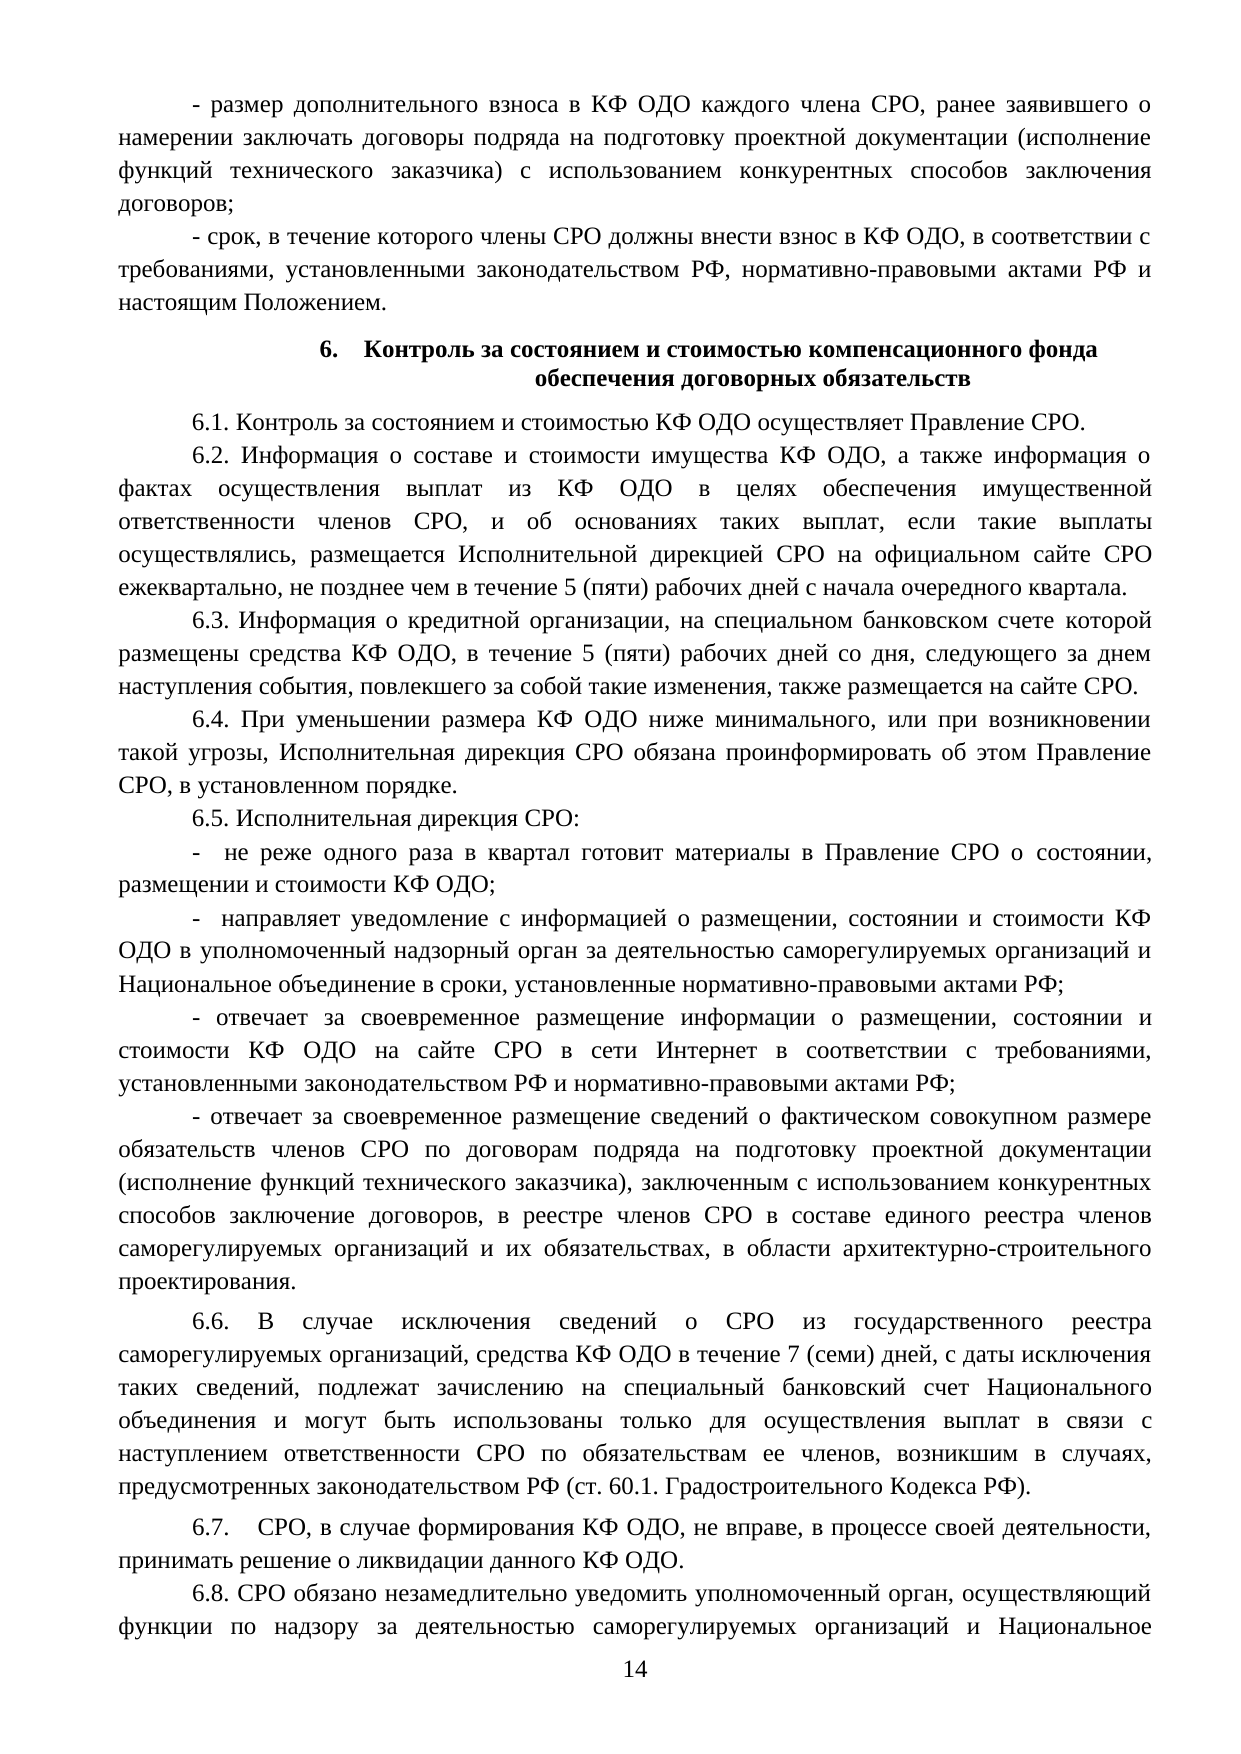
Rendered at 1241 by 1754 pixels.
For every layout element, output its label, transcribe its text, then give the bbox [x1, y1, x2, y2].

list направляет уведомление с информацией о размещении, состоянии и стоимости КФ ОДО в уполномоченный надзорный орган за деятельностью саморегулируемых организаций и Национальное объединение в сроки, установленные нормативно-правовыми актами РФ; [118, 903, 1152, 997]
list срок, в течение которого члены СРО должны внести взнос в КФ ОДО, в соответствии с требованиями, установленными законодательством РФ, нормативно-правовыми актами РФ и настоящим Положением. [118, 221, 1152, 316]
list СРО, в случае формирования КФ ОДО, не вправе, в процессе своей деятельности, принимать решение о ликвидации данного КФ ОДО. [118, 1512, 1152, 1573]
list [118, 1578, 1152, 1639]
list Исполнительная дирекция СРО: [192, 803, 1163, 832]
list размер дополнительного взноса в КФ ОДО каждого члена СРО, ранее заявившего о намерении заключать договоры подряда на подготовку проектной документации (исполнение функций технического заказчика) с использованием конкурентных способов заключения договоров; [118, 89, 1152, 216]
list отвечает за своевременное размещение сведений о фактическом совокупном размере обязательств членов СРО по договорам подряда на подготовку проектной документации (исполнение функций технического заказчика), заключенным с использованием конкурентных способов заключение договоров, в реестре членов СРО в составе единого реестра членов саморегулируемых организаций и их обязательствах, в области архитектурно-строительного проектирования. [118, 1101, 1152, 1294]
subtitle Контроль за состоянием и стоимостью компенсационного фонда обеспечения договорных обязательств [254, 334, 1163, 392]
list Информация о кредитной организации, на специальном банковском счете которой размещены средства КФ ОДО, в течение 5 (пяти) рабочих дней со дня, следующего за днем наступления события, повлекшего за собой такие изменения, также размещается на сайте СРО. [118, 605, 1152, 700]
list Информация о составе и стоимости имущества КФ ОДО, а также информация о фактах осуществления выплат из КФ ОДО в целях обеспечения имущественной ответственности членов СРО, и об основаниях таких выплат, если такие выплаты осуществлялись, размещается Исполнительной дирекцией СРО на официальном сайте СРО ежеквартально, не позднее чем в течение 5 (пяти) рабочих дней с начала очередного квартала. [118, 440, 1152, 601]
list Контроль за состоянием и стоимостью КФ ОДО осуществляет Правление СРО. [192, 407, 1163, 436]
list не реже одного раза в квартал готовит материалы в Правление СРО о состоянии, размещении и стоимости КФ ОДО; [118, 837, 1152, 898]
list отвечает за своевременное размещение информации о размещении, состоянии и стоимости КФ ОДО на сайте СРО в сети Интернет в соответствии с требованиями, установленными законодательством РФ и нормативно-правовыми актами РФ; [118, 1002, 1152, 1096]
list При уменьшении размера КФ ОДО ниже минимального, или при возникновении такой угрозы, Исполнительная дирекция СРО обязана проинформировать об этом Правление СРО, в установленном порядке. [118, 704, 1152, 799]
list В случае исключения сведений о СРО из государственного реестра саморегулируемых организаций, средства КФ ОДО в течение 7 (семи) дней, с даты исключения таких сведений, подлежат зачислению на специальный банковский счет Национального объединения и могут быть использованы только для осуществления выплат в связи с наступлением ответственности СРО по обязательствам ее членов, возникшим в случаях, предусмотренных законодательством РФ (ст. 60.1. Градостроительного Кодекса РФ). [118, 1306, 1152, 1500]
